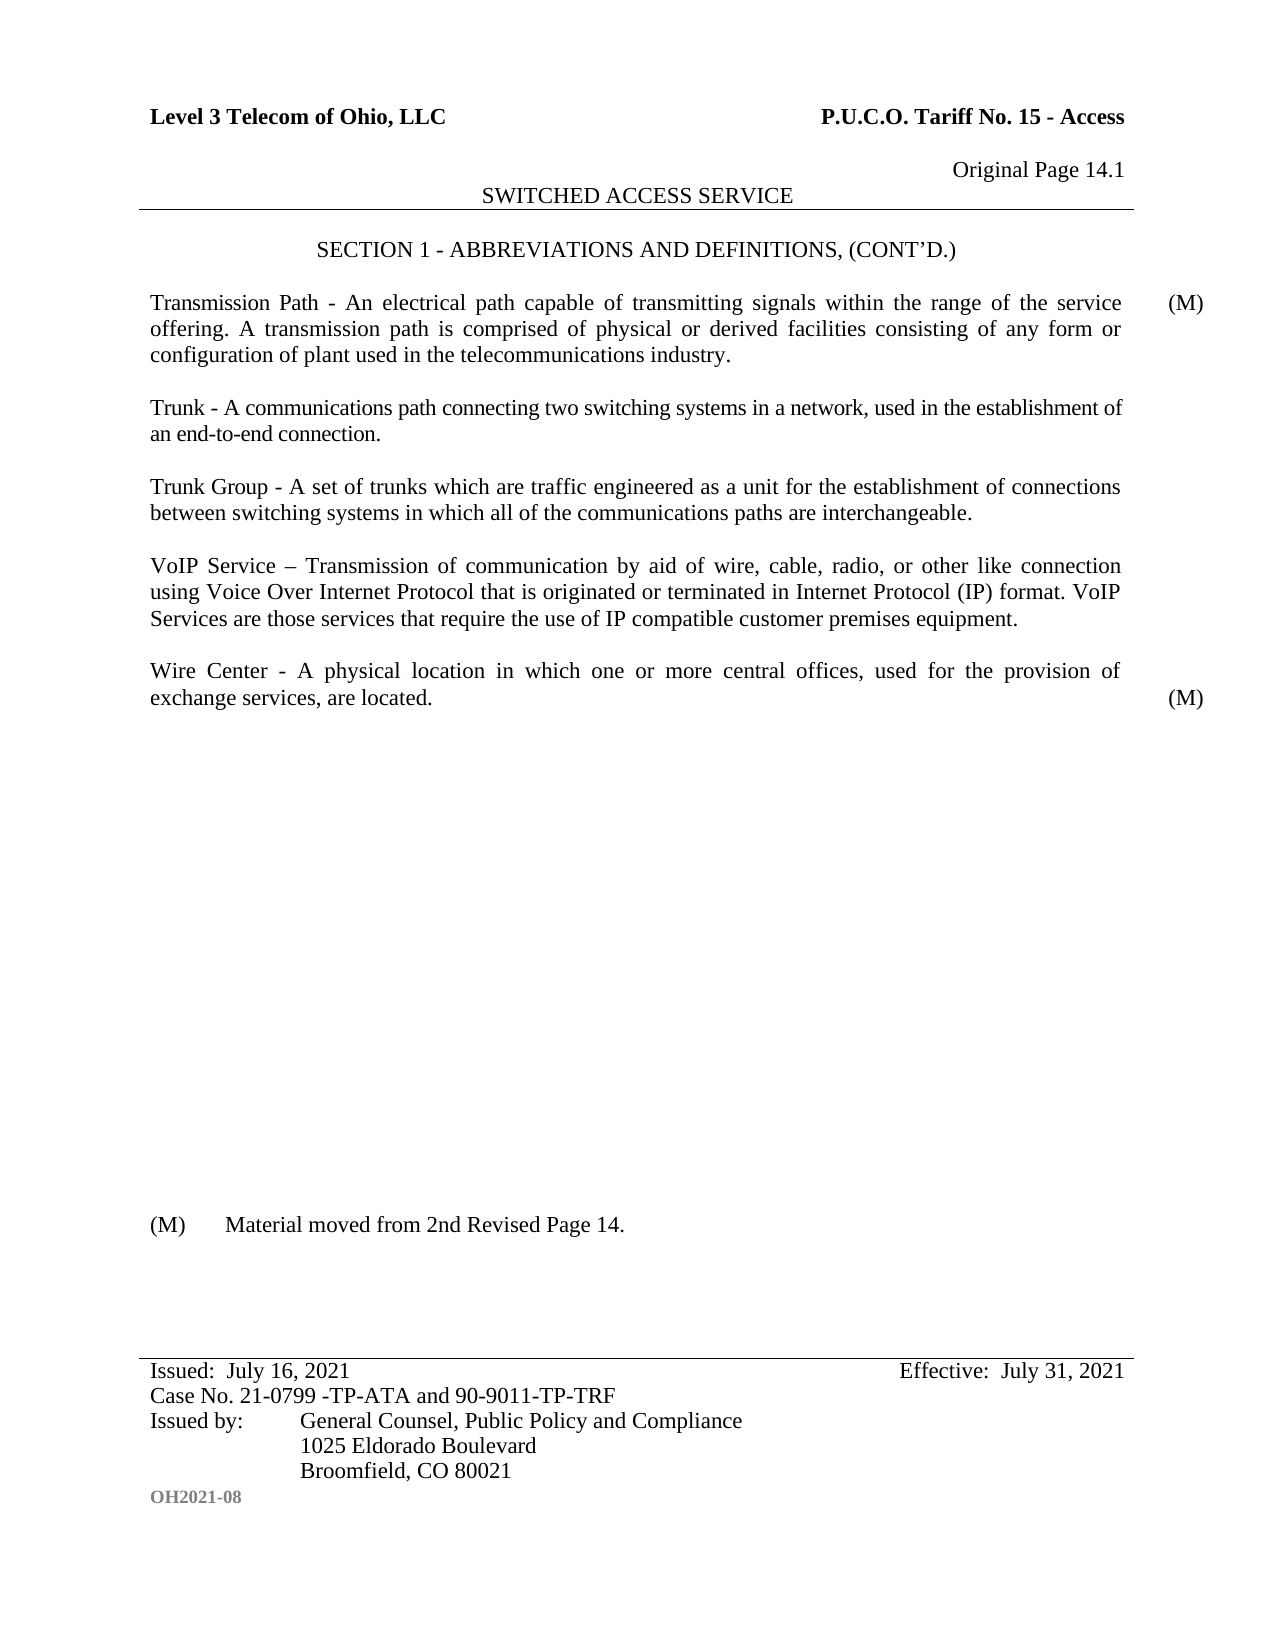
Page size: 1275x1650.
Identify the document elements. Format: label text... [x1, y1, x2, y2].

text Level 3 Telecom of Ohio, LLC P.U.C.O. Tariff No. 15 - Access [150, 103, 1125, 129]
text Case No. 21-0799 -TP-ATA and 90-9011-TP-TRF [150, 1384, 1125, 1409]
text OH2021-08 [150, 1484, 1125, 1509]
text Issued by: General Counsel, Public Policy and Compliance [150, 1409, 1125, 1434]
text SWITCHED ACCESS SERVICE [150, 182, 1125, 208]
text Broomfield, CO 80021 [300, 1459, 1125, 1484]
text 1025 Eldorado Boulevard [300, 1434, 1125, 1459]
text Original Page 14.1 [150, 156, 1125, 182]
table_header (M) (M) [1134, 209, 1237, 1358]
text Issued: July 16, 2021 Effective: July 31, 2021 [150, 1359, 1125, 1384]
table_header SECTION 1 - ABBREVIATIONS AND DEFINITIONS, (CONT’D.) Transmission Path - An electrical path capable of transmitting signals within the range of the service offering. A transmission path is comprised of physical or derived facilities consisting of any form or configuration of plant used in the telecommunications industry. Trunk - A communications path connecting two switching systems in a network, used in the establishment of an end-to-end connection. Trunk Group - A set of trunks which are traffic engineered as a unit for the establishment of connections between switching systems in which all of the communications paths are interchangeable. VoIP Service – Transmission of communication by aid of wire, cable, radio, or other like connection using Voice Over Internet Protocol that is originated or terminated in Internet Protocol (IP) format. VoIP Services are those services that require the use of IP compatible customer premises equipment. Wire Center - A physical location in which one or more central offices, used for the provision of exchange services, are located. (M) Material moved from 2nd Revised Page 14. [139, 210, 1134, 1358]
